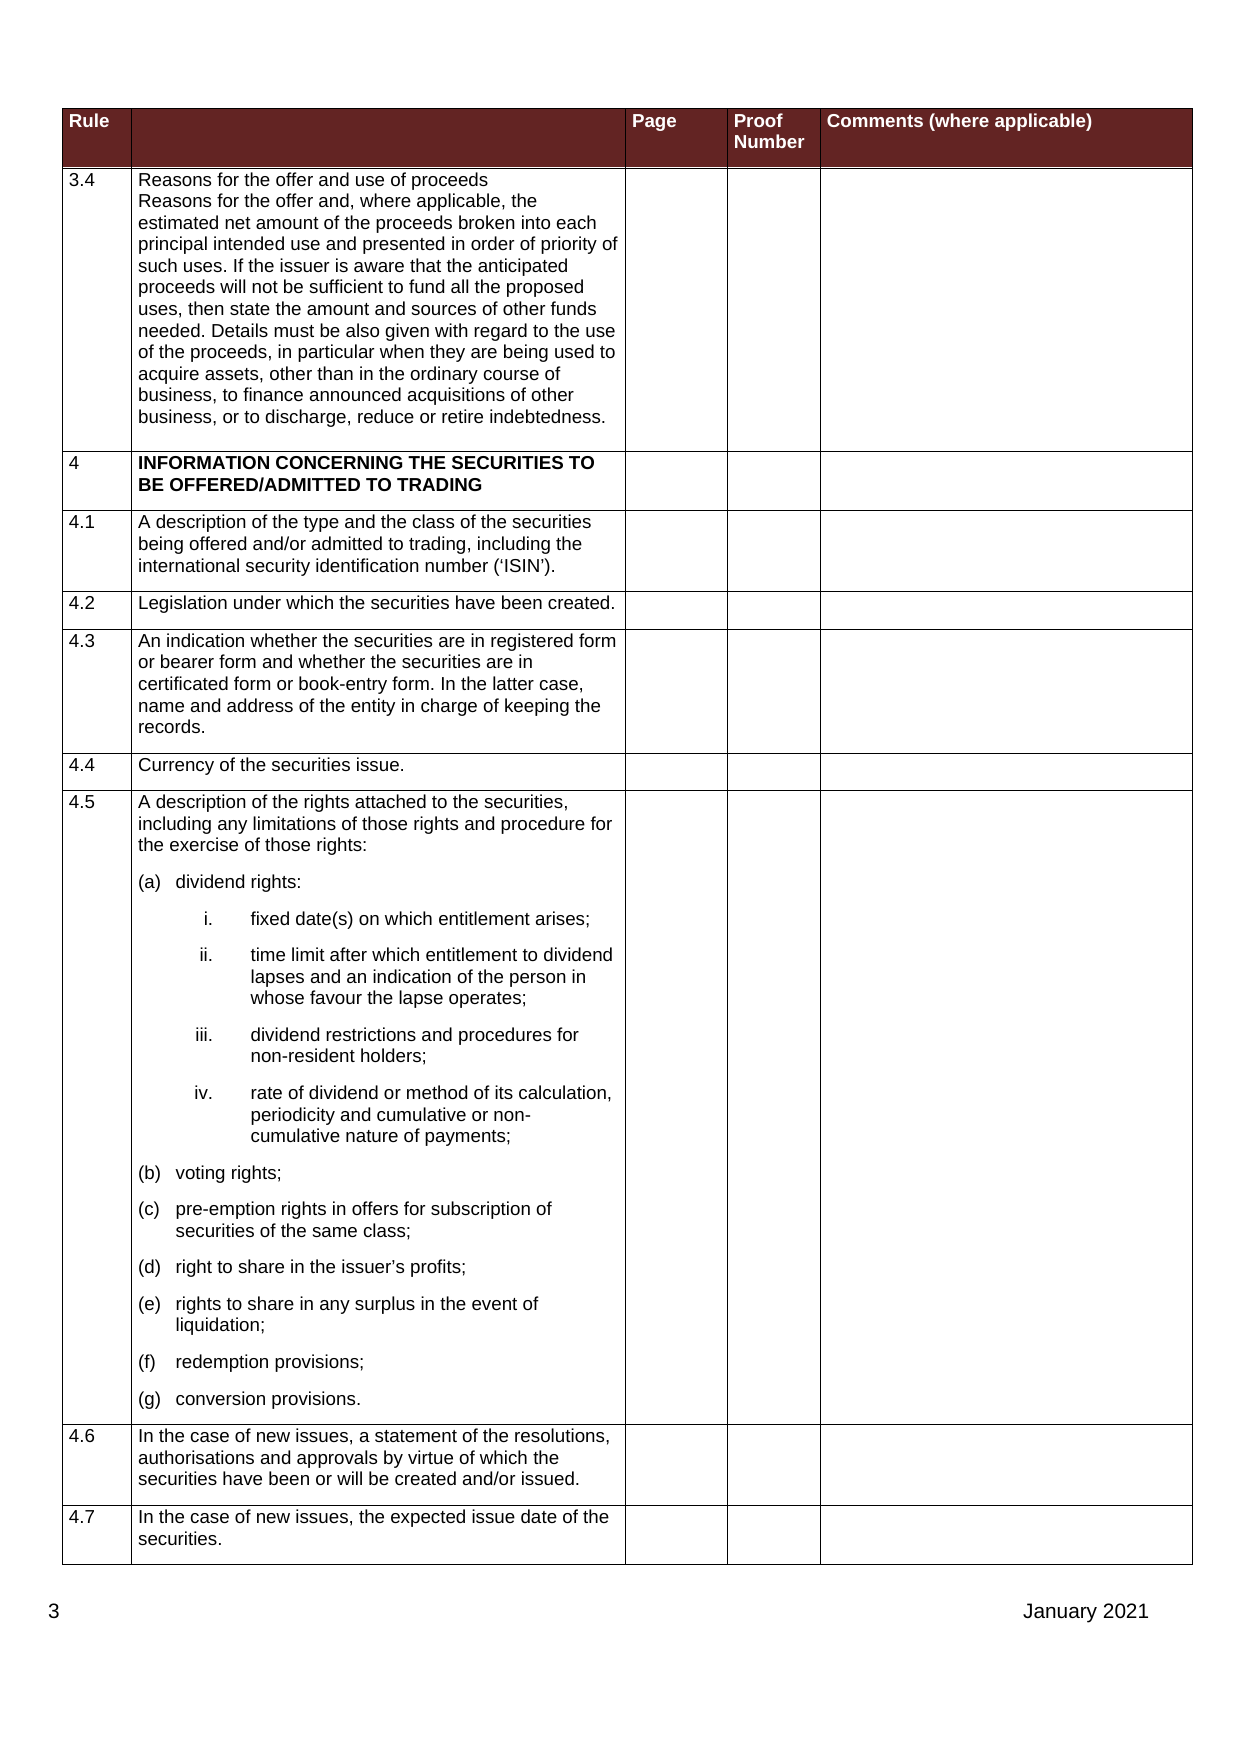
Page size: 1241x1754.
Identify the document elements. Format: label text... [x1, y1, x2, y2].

table_cell 4.2 [63, 592, 131, 629]
table_cell [728, 1425, 820, 1505]
table_cell [626, 169, 727, 451]
table_cell [626, 791, 727, 1424]
table_cell A description of the type and the class of the securities being offered and/or admitted to trading, including the international security identification number (‘ISIN’). [132, 511, 625, 591]
table_cell [821, 1425, 1192, 1505]
table_cell [728, 169, 820, 451]
table_cell [728, 791, 820, 1424]
table_cell 4 [63, 452, 131, 510]
table_cell [626, 592, 727, 629]
table_cell 4.3 [63, 630, 131, 752]
table_cell A description of the rights attached to the securities, including any limitations of those rights and procedure for the exercise of those rights: dividend rights: fixed date(s) on which entitlement arises; time limit after which entitlement to dividend lapses and an indication of the person in whose favour the lapse operates; dividend restrictions and procedures for non-resident holders; rate of dividend or method of its calculation, periodicity and cumulative or non-cumulative nature of payments; voting rights; pre-emption rights in offers for subscription of securities of the same class; right to share in the issuer’s profits; rights to share in any surplus in the event of liquidation; redemption provisions; conversion provisions. [132, 791, 625, 1424]
table_cell 4.5 [63, 791, 131, 1424]
table_cell 4.4 [63, 754, 131, 790]
table_cell Legislation under which the securities have been created. [132, 592, 625, 629]
table_cell [626, 1425, 727, 1505]
table_header Comments (where applicable) [821, 109, 1192, 167]
table_header Page [626, 109, 727, 167]
table_cell [728, 511, 820, 591]
table_cell [728, 754, 820, 790]
table_cell [821, 169, 1192, 451]
table_cell [626, 511, 727, 591]
table_cell [821, 754, 1192, 790]
table_cell [821, 592, 1192, 629]
table_cell In the case of new issues, the expected issue date of the securities. [132, 1506, 625, 1564]
table_cell [821, 511, 1192, 591]
table_cell [728, 630, 820, 752]
table_cell [728, 452, 820, 510]
table_cell [626, 1506, 727, 1564]
table_header Proof Number [728, 109, 820, 167]
table_cell In the case of new issues, a statement of the resolutions, authorisations and approvals by virtue of which the securities have been or will be created and/or issued. [132, 1425, 625, 1505]
table_cell Currency of the securities issue. [132, 754, 625, 790]
table_cell [821, 1506, 1192, 1564]
table_cell Reasons for the offer and use of proceeds Reasons for the offer and, where applicable, the estimated net amount of the proceeds broken into each principal intended use and presented in order of priority of such uses. If the issuer is aware that the anticipated proceeds will not be sufficient to fund all the proposed uses, then state the amount and sources of other funds needed. Details must be also given with regard to the use of the proceeds, in particular when they are being used to acquire assets, other than in the ordinary course of business, to finance announced acquisitions of other business, or to discharge, reduce or retire indebtedness. [132, 169, 625, 451]
table_cell [626, 452, 727, 510]
table_cell 4.6 [63, 1425, 131, 1505]
table_header Rule [63, 109, 131, 167]
table_cell [728, 1506, 820, 1564]
table_header [132, 109, 625, 167]
table_cell [821, 630, 1192, 752]
table_cell [821, 452, 1192, 510]
table_cell [626, 630, 727, 752]
table_cell An indication whether the securities are in registered form or bearer form and whether the securities are in certificated form or book-entry form. In the latter case, name and address of the entity in charge of keeping the records. [132, 630, 625, 752]
table_cell 4.7 [63, 1506, 131, 1564]
table_cell [728, 592, 820, 629]
table_cell 3.4 [63, 169, 131, 451]
table_cell [626, 754, 727, 790]
table_cell INFORMATION CONCERNING THE SECURITIES TO BE OFFERED/ADMITTED TO TRADING [132, 452, 625, 510]
table_cell 4.1 [63, 511, 131, 591]
table_cell [821, 791, 1192, 1424]
